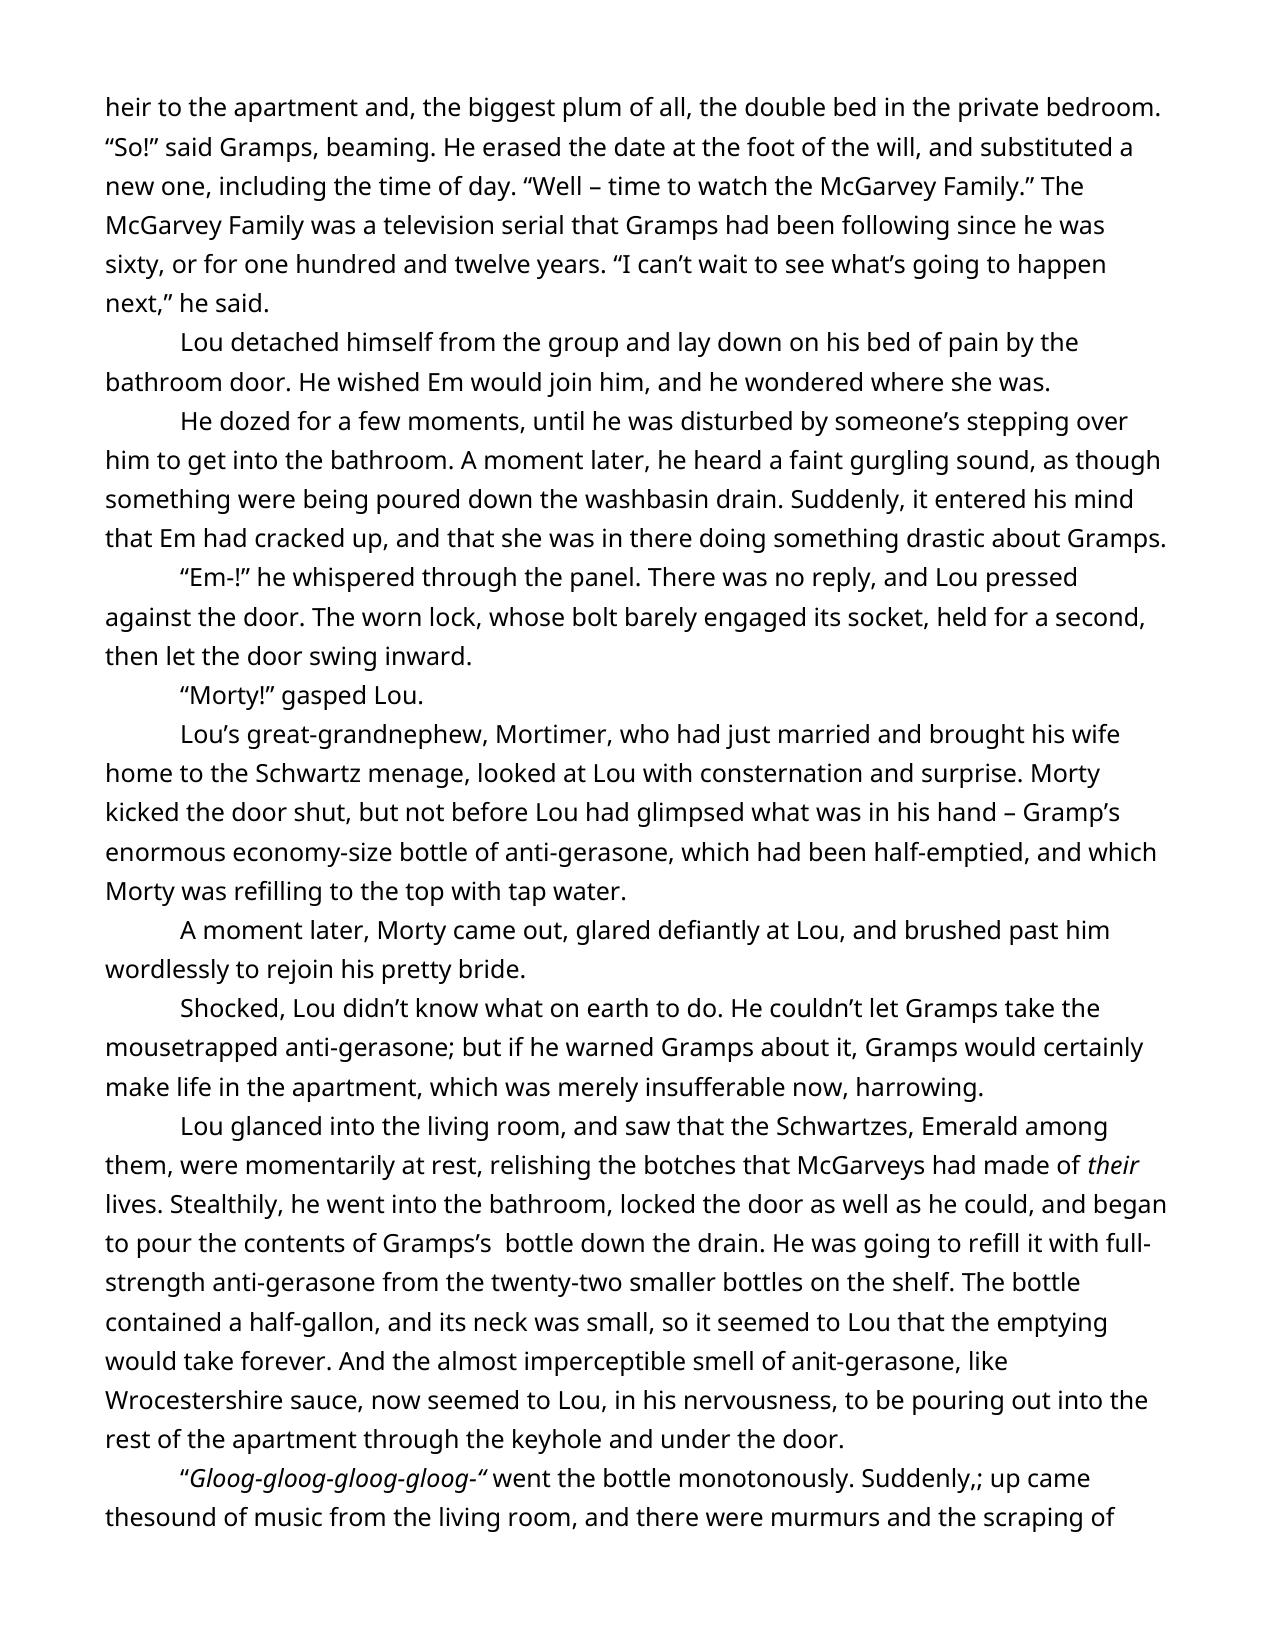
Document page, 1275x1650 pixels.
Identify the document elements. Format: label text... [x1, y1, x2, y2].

text Lou detached himself from the group and lay down on his bed of pain by the bathroom door. He wished Em would join him, and he wondered where she was. [105, 325, 1170, 398]
text Lou’s great-grandnephew, Mortimer, who had just married and brought his wife home to the Schwartz menage, looked at Lou with consternation and surprise. Morty kicked the door shut, but not before Lou had glimpsed what was in his hand – Gramp’s enormous economy-size bottle of anti-gerasone, which had been half-emptied, and which Morty was refilling to the top with tap water. [105, 717, 1170, 907]
text Shocked, Lou didn’t know what on earth to do. He couldn’t let Gramps take the mousetrapped anti-gerasone; but if he warned Gramps about it, Gramps would certainly make life in the apartment, which was merely insufferable now, harrowing. [105, 991, 1170, 1103]
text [105, 1461, 1170, 1534]
text A moment later, Morty came out, glared defiantly at Lou, and brushed past him wordlessly to rejoin his pretty bride. [105, 912, 1170, 986]
text He dozed for a few moments, until he was disturbed by someone’s stepping over him to get into the bathroom. A moment later, he heard a faint gurgling sound, as though something were being poured down the washbasin drain. Suddenly, it entered his mind that Em had cracked up, and that she was in there doing something drastic about Gramps. [105, 403, 1170, 555]
text “Em-!” he whispered through the panel. There was no reply, and Lou pressed against the door. The worn lock, whose bolt barely engaged its socket, held for a second, then let the door swing inward. [105, 560, 1170, 672]
text “Morty!” gasped Lou. [105, 677, 1170, 712]
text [105, 90, 1170, 320]
text Lou glanced into the living room, and saw that the Schwartzes, Emerald among them, were momentarily at rest, relishing the botches that McGarveys had made of their lives. Stealthily, he went into the bathroom, locked the door as well as he could, and began to pour the contents of Gramps’s bottle down the drain. He was going to refill it with full-strength anti-gerasone from the twenty-two smaller bottles on the shelf. The bottle contained a half-gallon, and its neck was small, so it seemed to Lou that the emptying would take forever. And the almost imperceptible smell of anit-gerasone, like Wrocestershire sauce, now seemed to Lou, in his nervousness, to be pouring out into the rest of the apartment through the keyhole and under the door. [105, 1108, 1170, 1456]
